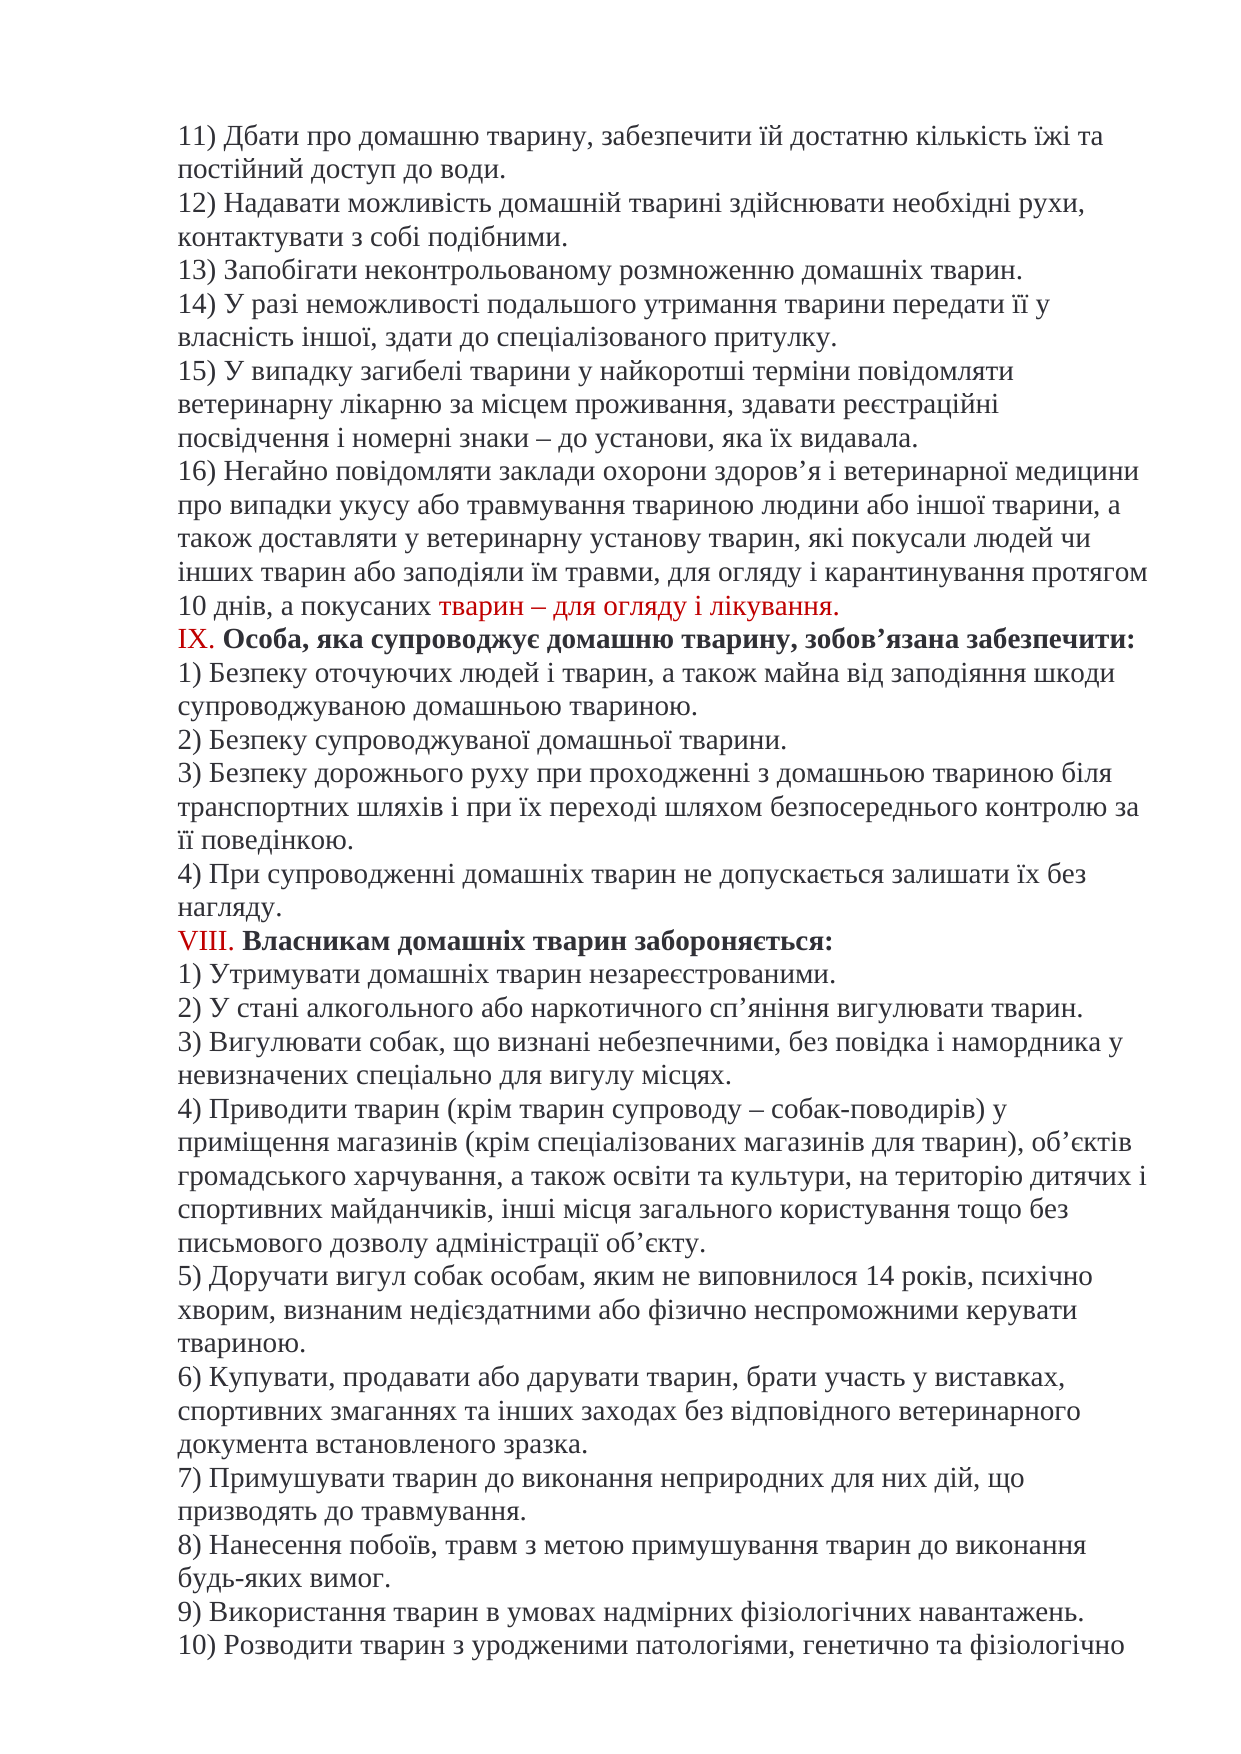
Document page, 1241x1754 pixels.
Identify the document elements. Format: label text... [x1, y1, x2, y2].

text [177, 923, 1152, 1661]
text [177, 118, 1152, 621]
text IX. Особа, яка супроводжує домашню тварину, зобов’язана забезпечити: 1) Безпеку оточуючих людей і тварин, а також майна від заподіяння шкоди супроводжуваною домашньою твариною. 2) Безпеку супроводжуваної домашньої тварини. 3) Безпеку дорожнього руху при проходженні з домашньою твариною біля транспортних шляхів і при їх переході шляхом безпосереднього контролю за її поведінкою. 4) При супроводженні домашніх тварин не допускається залишати їх без нагляду. [177, 621, 1152, 923]
